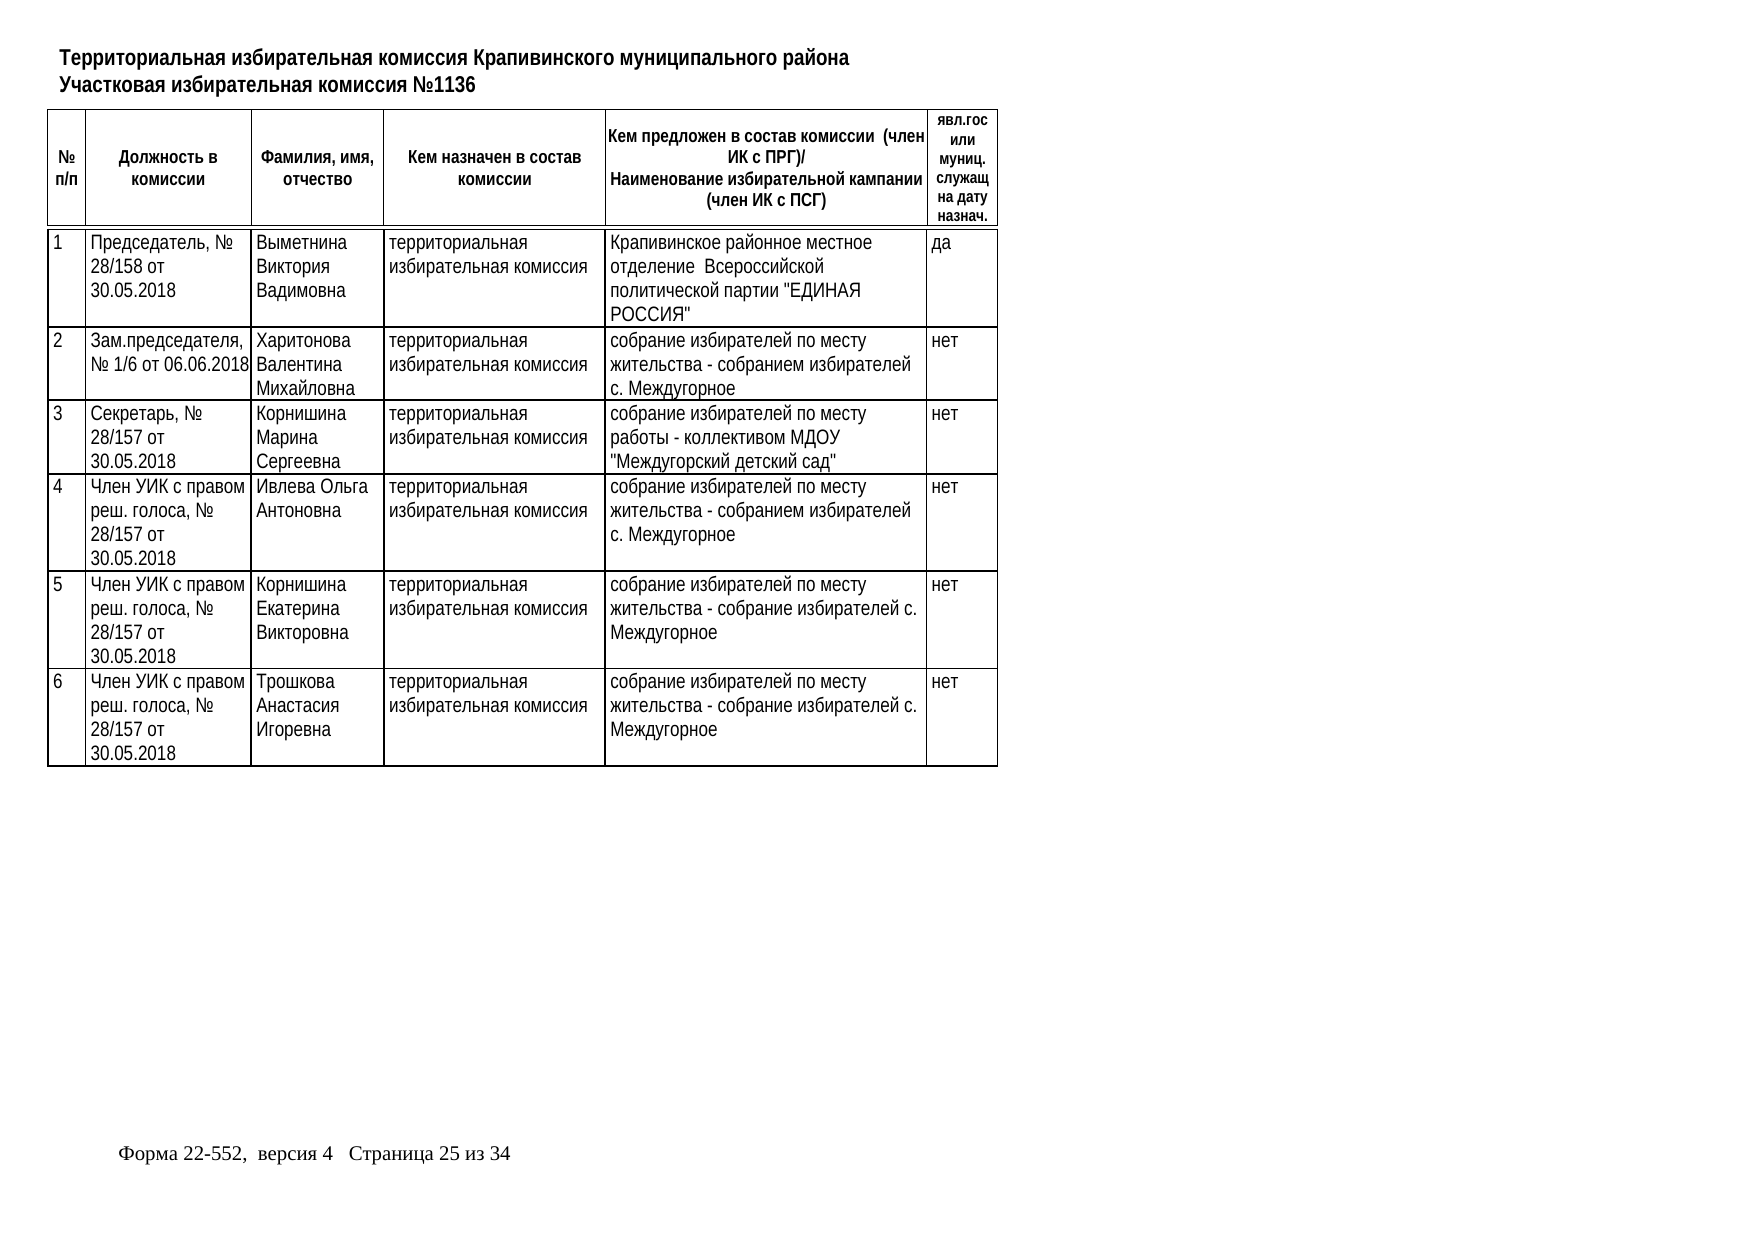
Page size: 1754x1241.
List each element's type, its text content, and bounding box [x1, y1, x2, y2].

table_header территориальная избирательная комиссия [385, 230, 604, 326]
table_cell Трошкова Анастасия Игоревна [252, 669, 383, 765]
table_cell территориальная избирательная комиссия [385, 401, 604, 473]
table_cell нет [927, 669, 997, 765]
table_header Выметнина Виктория Вадимовна [252, 230, 383, 326]
table_header явл.гос или муниц. служащ на дату назнач. [928, 110, 997, 225]
table_cell собрание избирателей по месту работы - коллективом МДОУ "Междугорский детский сад" [606, 401, 926, 473]
table_cell Участковая избирательная комиссия №1136 [48, 71, 901, 97]
table_cell территориальная избирательная комиссия [385, 475, 604, 570]
table_cell 4 [49, 475, 85, 570]
table_header Крапивинское районное местное отделение Всероссийской политической партии "ЕДИНАЯ РОССИЯ" [606, 230, 926, 326]
table_cell 2 [49, 328, 85, 399]
table_cell территориальная избирательная комиссия [385, 669, 604, 765]
table_header да [927, 230, 997, 326]
table_cell Член УИК с правом реш. голоса, № 28/157 от 30.05.2018 [86, 475, 250, 570]
table_cell Корнишина Марина Сергеевна [252, 401, 383, 473]
table_cell нет [927, 572, 997, 668]
table_cell территориальная избирательная комиссия [385, 328, 604, 399]
table_cell Ивлева Ольга Антоновна [252, 475, 383, 570]
table_cell нет [927, 475, 997, 570]
table_cell собрание избирателей по месту жительства - собранием избирателей с. Междугорное [606, 328, 926, 399]
table_header Территориальная избирательная комиссия Крапивинского муниципального района [48, 44, 901, 71]
table_cell нет [927, 401, 997, 473]
table_cell Зам.председателя, № 1/6 от 06.06.2018 [86, 328, 250, 399]
table_cell собрание избирателей по месту жительства - собрание избирателей с. Междугорное [606, 669, 926, 765]
table_cell нет [927, 328, 997, 399]
table_header Кем назначен в состав комиссии [384, 110, 605, 225]
table_header № п/п [48, 110, 85, 225]
table_header Должность в комиссии [86, 110, 251, 225]
table_cell Секретарь, № 28/157 от 30.05.2018 [86, 401, 250, 473]
table_cell собрание избирателей по месту жительства - собрание избирателей с. Междугорное [606, 572, 926, 668]
table_cell 6 [49, 669, 85, 765]
table_cell собрание избирателей по месту жительства - собранием избирателей с. Междугорное [606, 475, 926, 570]
table_header 1 [49, 230, 85, 326]
table_cell 3 [49, 401, 85, 473]
table_cell Харитонова Валентина Михайловна [252, 328, 383, 399]
table_header Фамилия, имя, отчество [252, 110, 383, 225]
table_cell территориальная избирательная комиссия [385, 572, 604, 668]
table_header Председатель, № 28/158 от 30.05.2018 [86, 230, 250, 326]
table_cell 5 [49, 572, 85, 668]
table_cell Член УИК с правом реш. голоса, № 28/157 от 30.05.2018 [86, 572, 250, 668]
table_cell Корнишина Екатерина Викторовна [252, 572, 383, 668]
table_cell Член УИК с правом реш. голоса, № 28/157 от 30.05.2018 [86, 669, 250, 765]
table_header Кем предложен в состав комиссии (член ИК с ПРГ)/ Наименование избирательной кампании (член ИК с ПСГ) [606, 110, 927, 225]
